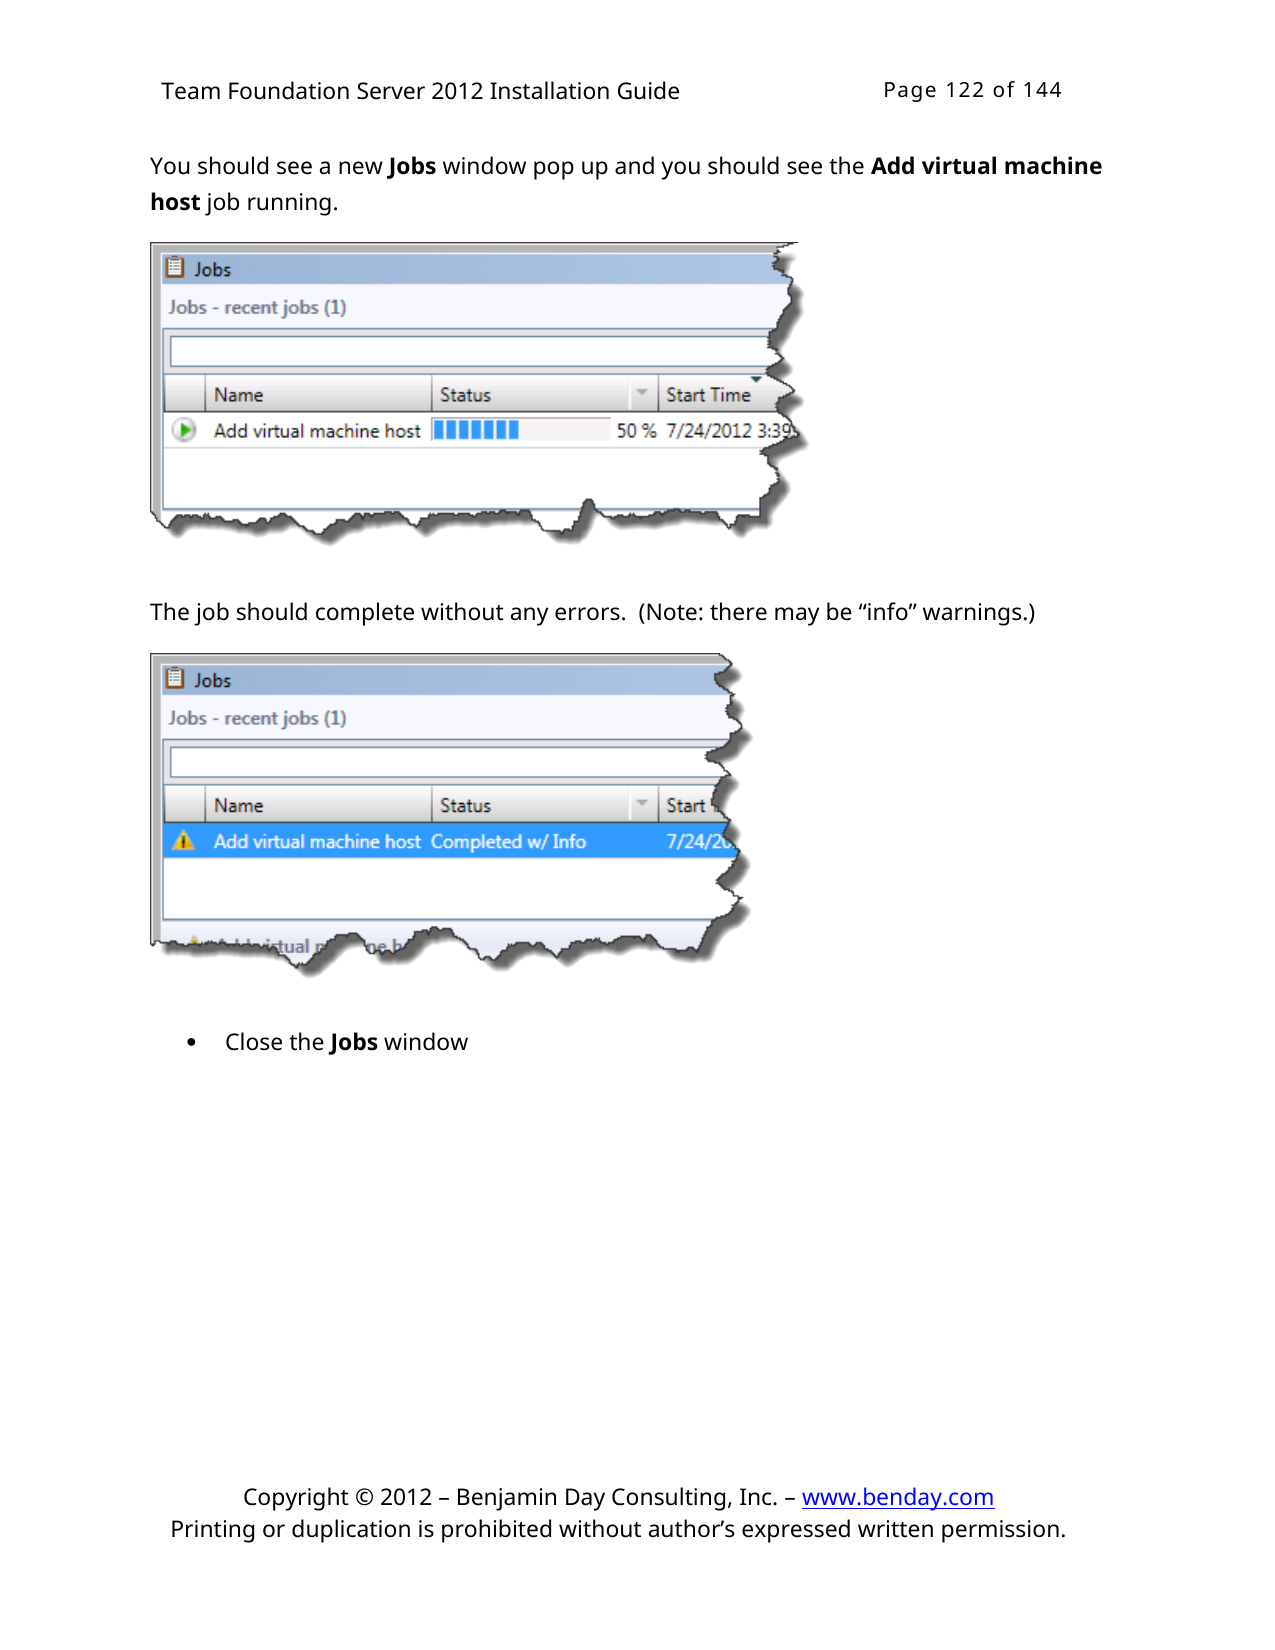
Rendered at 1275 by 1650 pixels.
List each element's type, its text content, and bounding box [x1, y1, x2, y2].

picture [150, 653, 780, 1000]
list Close the Jobs window [187, 1026, 1125, 1057]
text The job should complete without any errors. (Note: there may be “info” warnings.) [150, 596, 1125, 628]
picture [150, 242, 833, 571]
text You should see a new Jobs window pop up and you should see the Add virtual machine host job running. [150, 150, 1125, 217]
